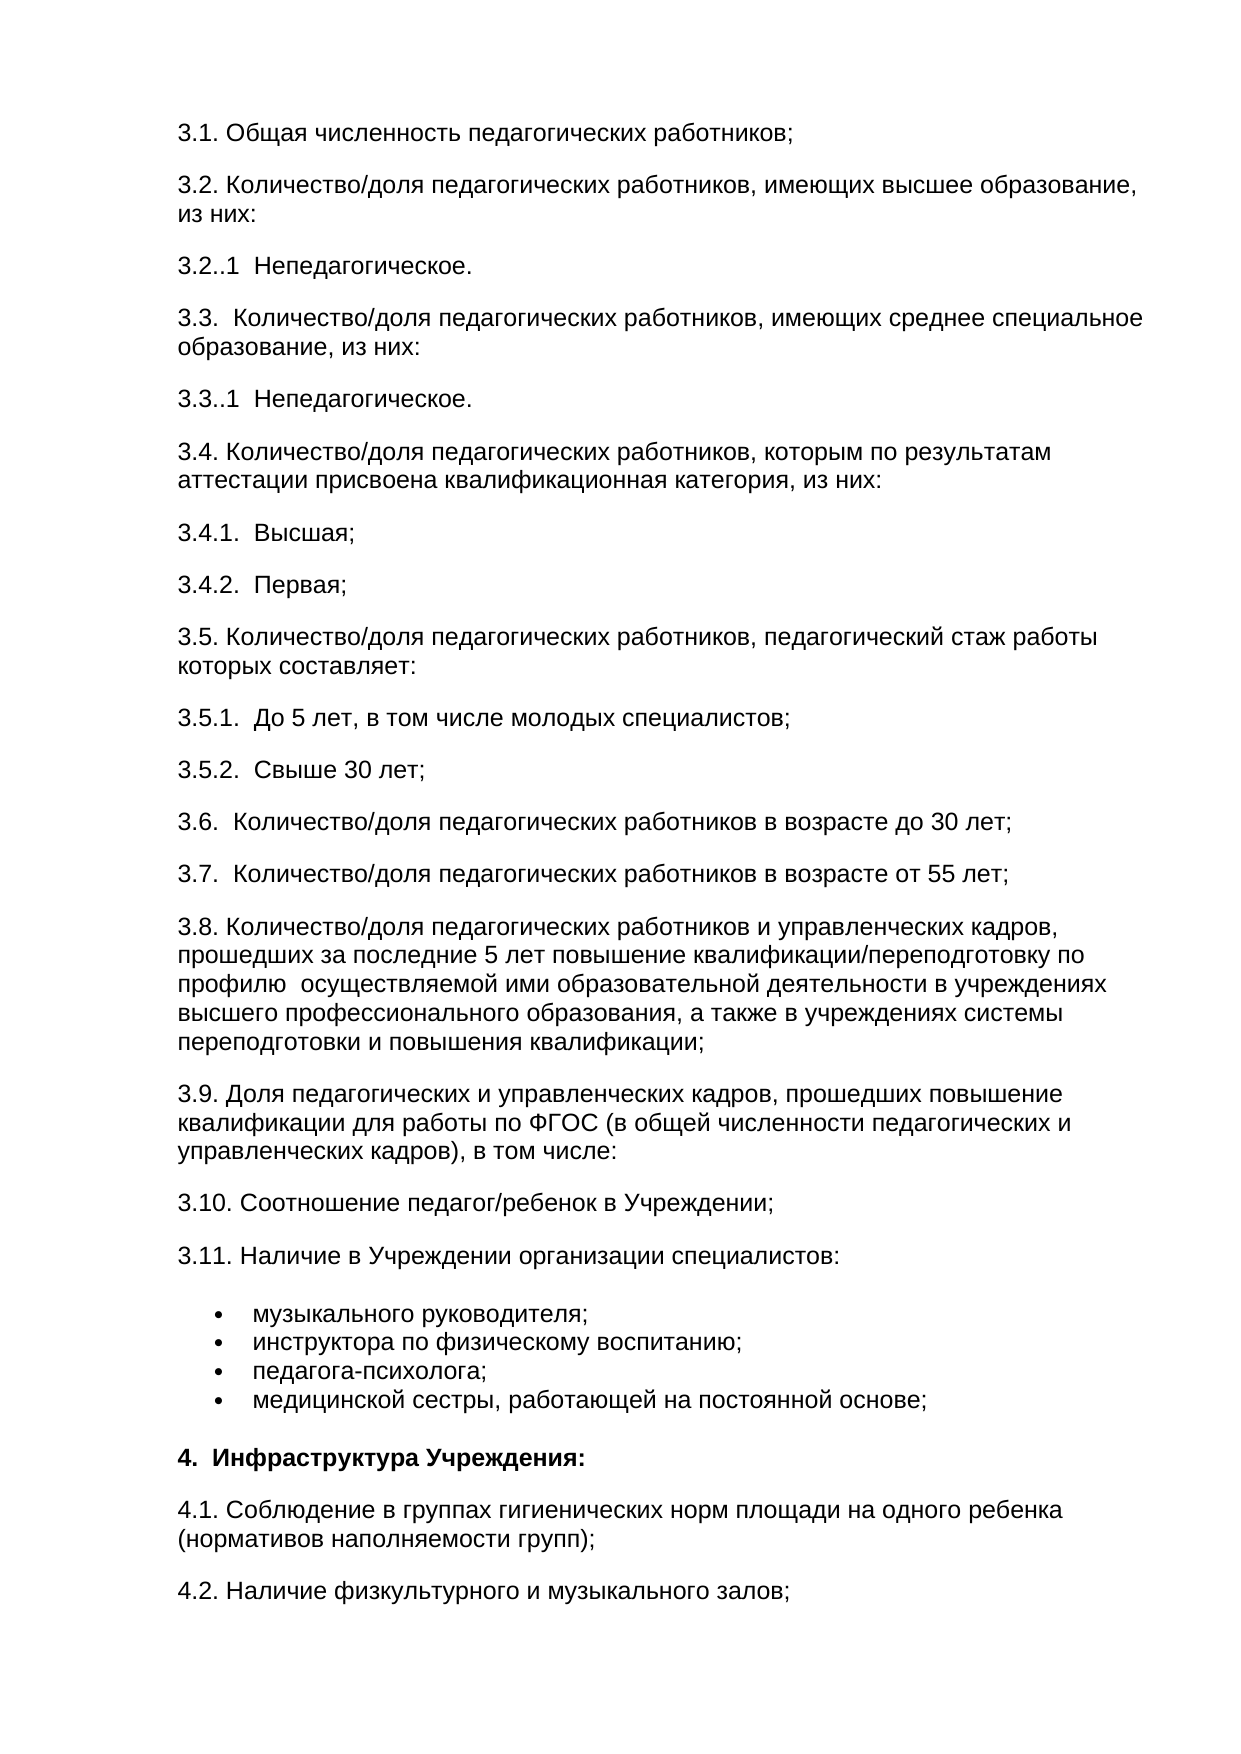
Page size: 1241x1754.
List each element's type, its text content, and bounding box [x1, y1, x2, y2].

subtitle 4. Инфраструктура Учреждения: [177, 1443, 1152, 1471]
text 3.11. Наличие в Учреждении организации специалистов: [177, 1241, 1152, 1269]
list инструктора по физическому воспитанию; [215, 1327, 1152, 1356]
text 3.7. Количество/доля педагогических работников в возрасте от 55 лет; [177, 859, 1152, 888]
text 3.5.1. До 5 лет, в том числе молодых специалистов; [177, 703, 1152, 732]
text 3.6. Количество/доля педагогических работников в возрасте до 30 лет; [177, 807, 1152, 836]
text 3.10. Соотношение педагог/ребенок в Учреждении; [177, 1188, 1152, 1217]
text 3.5. Количество/доля педагогических работников, педагогический стаж работы которых составляет: [177, 622, 1152, 679]
text 3.4.2. Первая; [177, 570, 1152, 598]
text 4.2. Наличие физкультурного и музыкального залов; [177, 1576, 1152, 1604]
text 3.5.2. Свыше 30 лет; [177, 755, 1152, 784]
text 4.1. Соблюдение в группах гигиенических норм площади на одного ребенка (нормативов наполняемости групп); [177, 1495, 1152, 1552]
list медицинской сестры, работающей на постоянной основе; [215, 1385, 1152, 1413]
text 3.9. Доля педагогических и управленческих кадров, прошедших повышение квалификации для работы по ФГОС (в общей численности педагогических и управленческих кадров), в том числе: [177, 1079, 1152, 1165]
text 3.4.1. Высшая; [177, 517, 1152, 546]
text 3.3. Количество/доля педагогических работников, имеющих среднее специальное образование, из них: [177, 303, 1152, 361]
text 3.8. Количество/доля педагогических работников и управленческих кадров, прошедших за последние 5 лет повышение квалификации/переподготовку по профилю осуществляемой ими образовательной деятельности в учреждениях высшего профессионального образования, а также в учреждениях системы переподготовки и повышения квалификации; [177, 912, 1152, 1055]
text 3.4. Количество/доля педагогических работников, которым по результатам аттестации присвоена квалификационная категория, из них: [177, 437, 1152, 494]
list педагога-психолога; [215, 1356, 1152, 1385]
text 3.1. Общая численность педагогических работников; [177, 118, 1152, 147]
text 3.2..1 Непедагогическое. [177, 251, 1152, 280]
list музыкального руководителя; [215, 1298, 1152, 1327]
text 3.3..1 Непедагогическое. [177, 384, 1152, 413]
text 3.2. Количество/доля педагогических работников, имеющих высшее образование, из них: [177, 170, 1152, 228]
